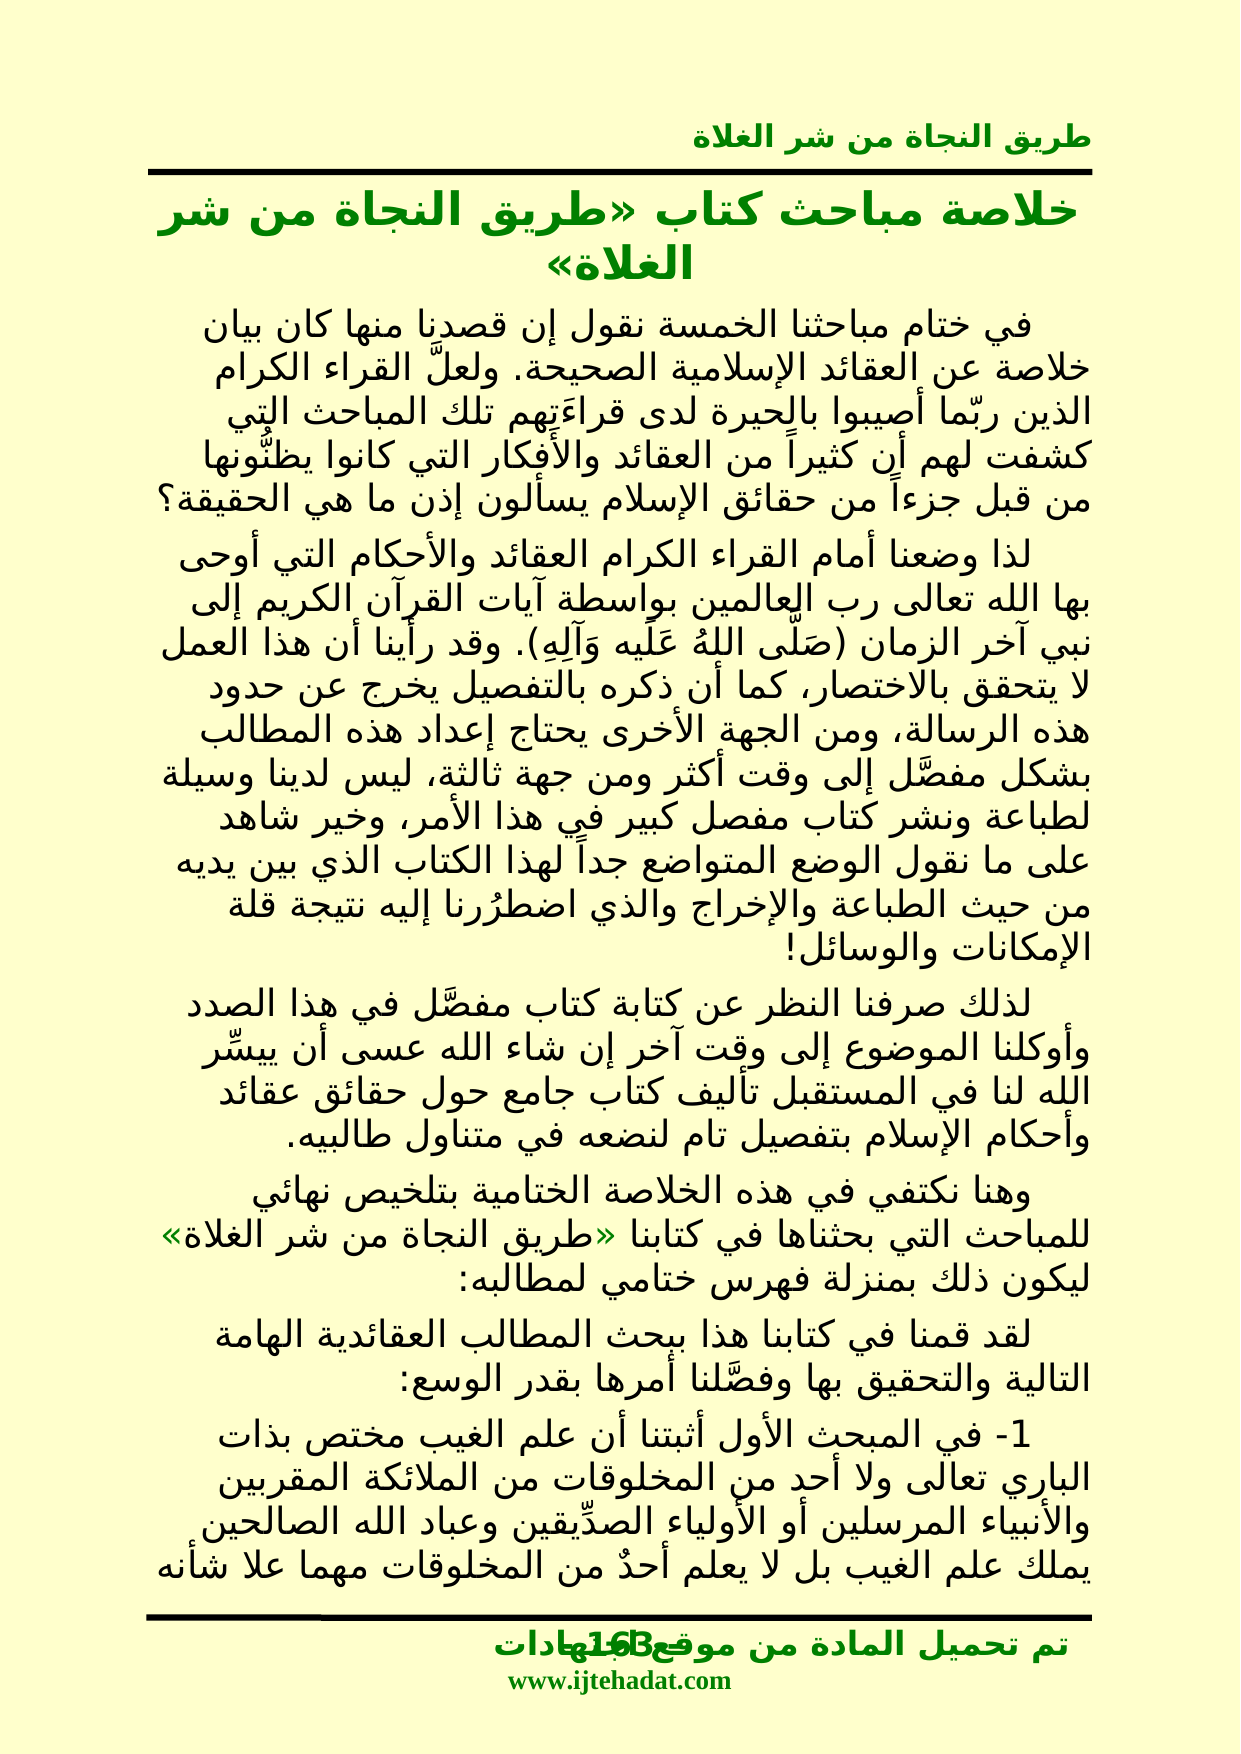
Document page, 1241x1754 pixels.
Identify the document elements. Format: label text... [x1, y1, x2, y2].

text لقد قمنا في كتابنا هذا ببحث المطالب العقائدية الهامة التالية والتحقيق بها وفصَّلنا أمرها بقدر الوسع: [148, 1313, 1092, 1400]
text خلاصة مباحث كتاب «طريق النجاة من شر الغلاة» [148, 183, 1092, 290]
text في ختام مباحثنا الخمسة نقول إن قصدنا منها كان بيان خلاصة عن العقائد الإسلامية الصحيحة. ولعلَّ القراء الكرام الذين ربّما أصيبوا بالحيرة لدى قراءَتِهم تلك المباحث التي كشفت لهم أن كثيراً من العقائد والأفكار التي كانوا يظنُّونها من قبل جزءاً من حقائق الإسلام يسألون إذن ما هي الحقيقة؟ [148, 302, 1092, 521]
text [148, 1412, 1092, 1587]
text لذا وضعنا أمام القراء الكرام العقائد والأحكام التي أوحى بها الله تعالى رب العالمين بواسطة آيات القرآن الكريم إلى نبي آخر الزمان (صَلَّى اللهُ عَلَيه وَآلِهِ). وقد رأينا أن هذا العمل لا يتحقق بالاختصار، كما أن ذكره بالتفصيل يخرج عن حدود هذه الرسالة، ومن الجهة الأخرى يحتاج إعداد هذه المطالب بشكل مفصَّل إلى وقت أكثر ومن جهة ثالثة، ليس لدينا وسيلة لطباعة ونشر كتاب مفصل كبير في هذا الأمر، وخير شاهد على ما نقول الوضع المتواضع جداً لهذا الكتاب الذي بين يديه من حيث الطباعة والإخراج والذي اضطرُرنا إليه نتيجة قلة الإمكانات والوسائل! [148, 533, 1092, 969]
text لذلك صرفنا النظر عن كتابة كتاب مفصَّل في هذا الصدد وأوكلنا الموضوع إلى وقت آخر إن شاء الله عسى أن ييسِّر الله لنا في المستقبل تأليف كتاب جامع حول حقائق عقائد وأحكام الإسلام بتفصيل تام لنضعه في متناول طالبيه. [148, 982, 1092, 1157]
text وهنا نكتفي في هذه الخلاصة الختامية بتلخيص نهائي للمباحث التي بحثناها في كتابنا «طريق النجاة من شر الغلاة» ليكون ذلك بمنزلة فهرس ختامي لمطالبه: [148, 1169, 1092, 1300]
